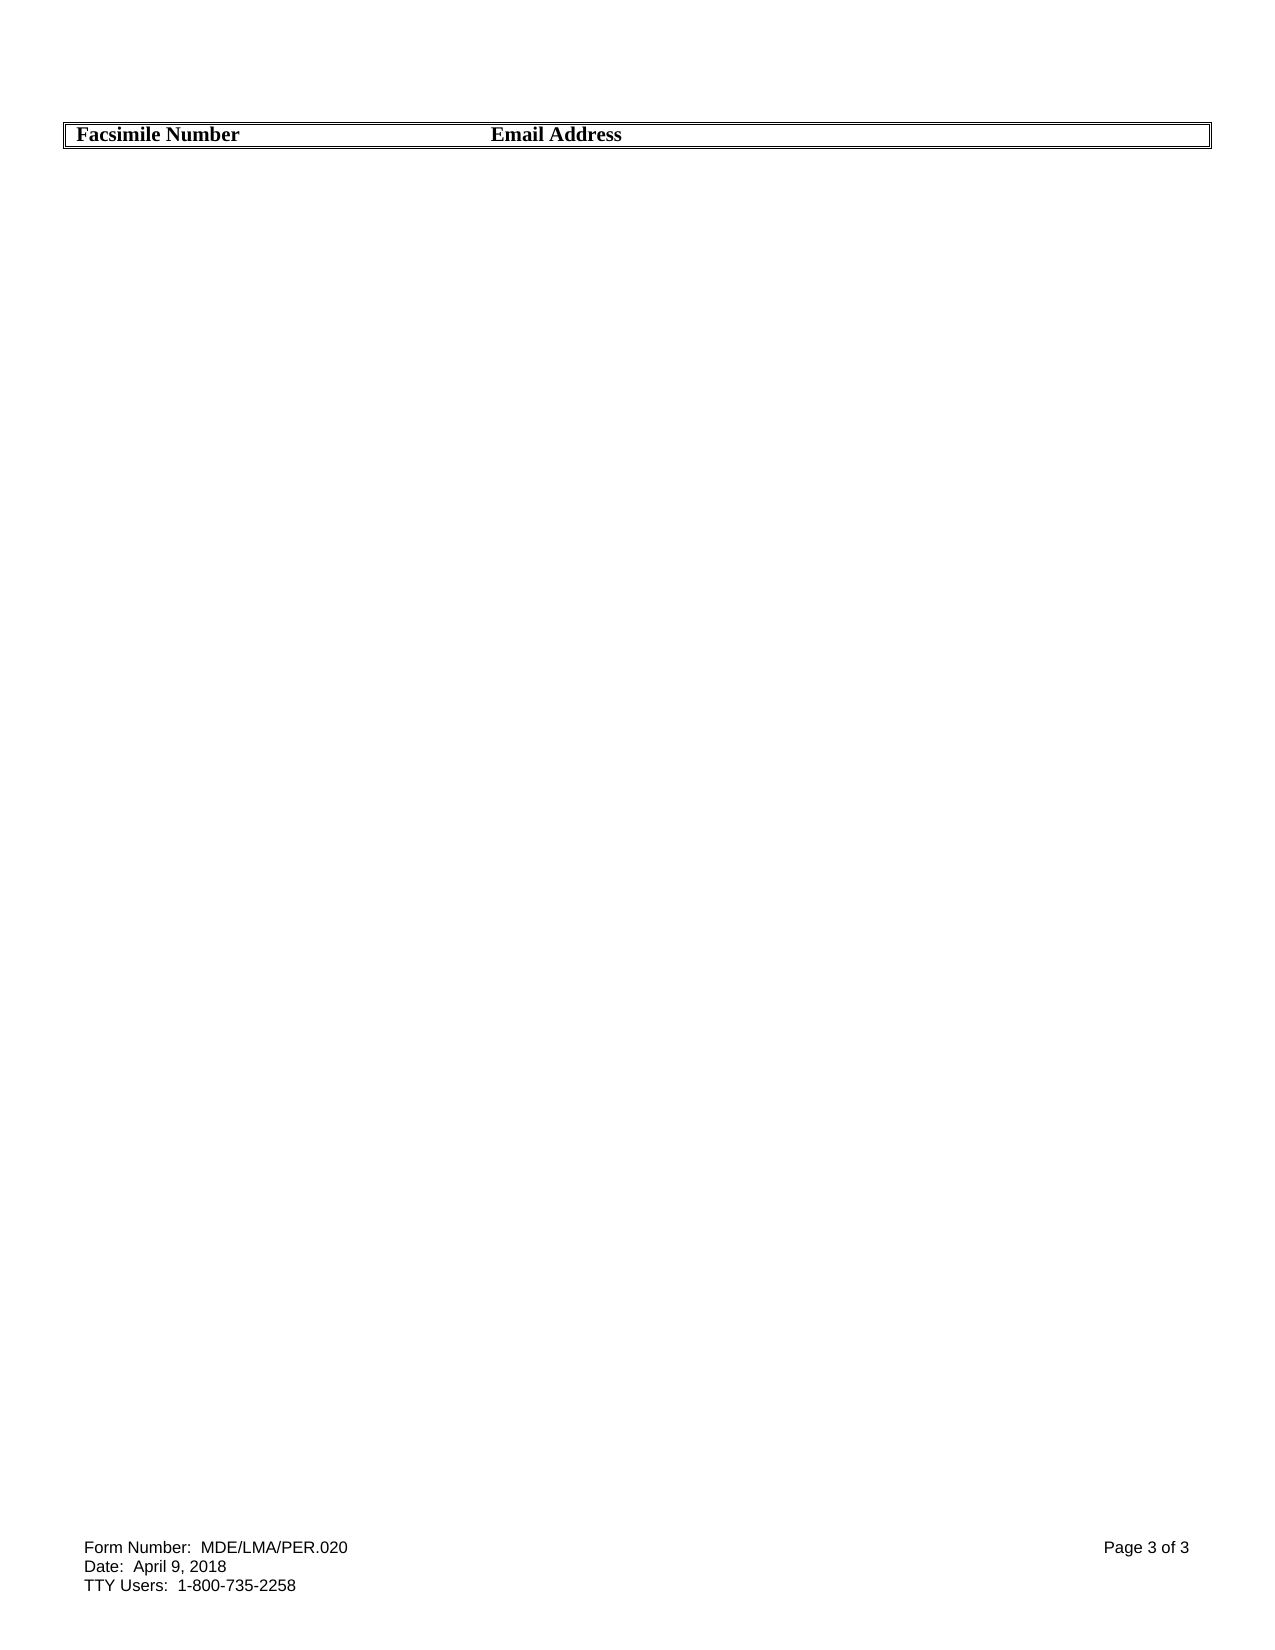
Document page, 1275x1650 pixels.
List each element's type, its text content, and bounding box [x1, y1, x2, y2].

table_cell [854, 125, 1209, 146]
table_cell Email Address [479, 125, 854, 146]
table_cell Facsimile Number [66, 125, 479, 146]
